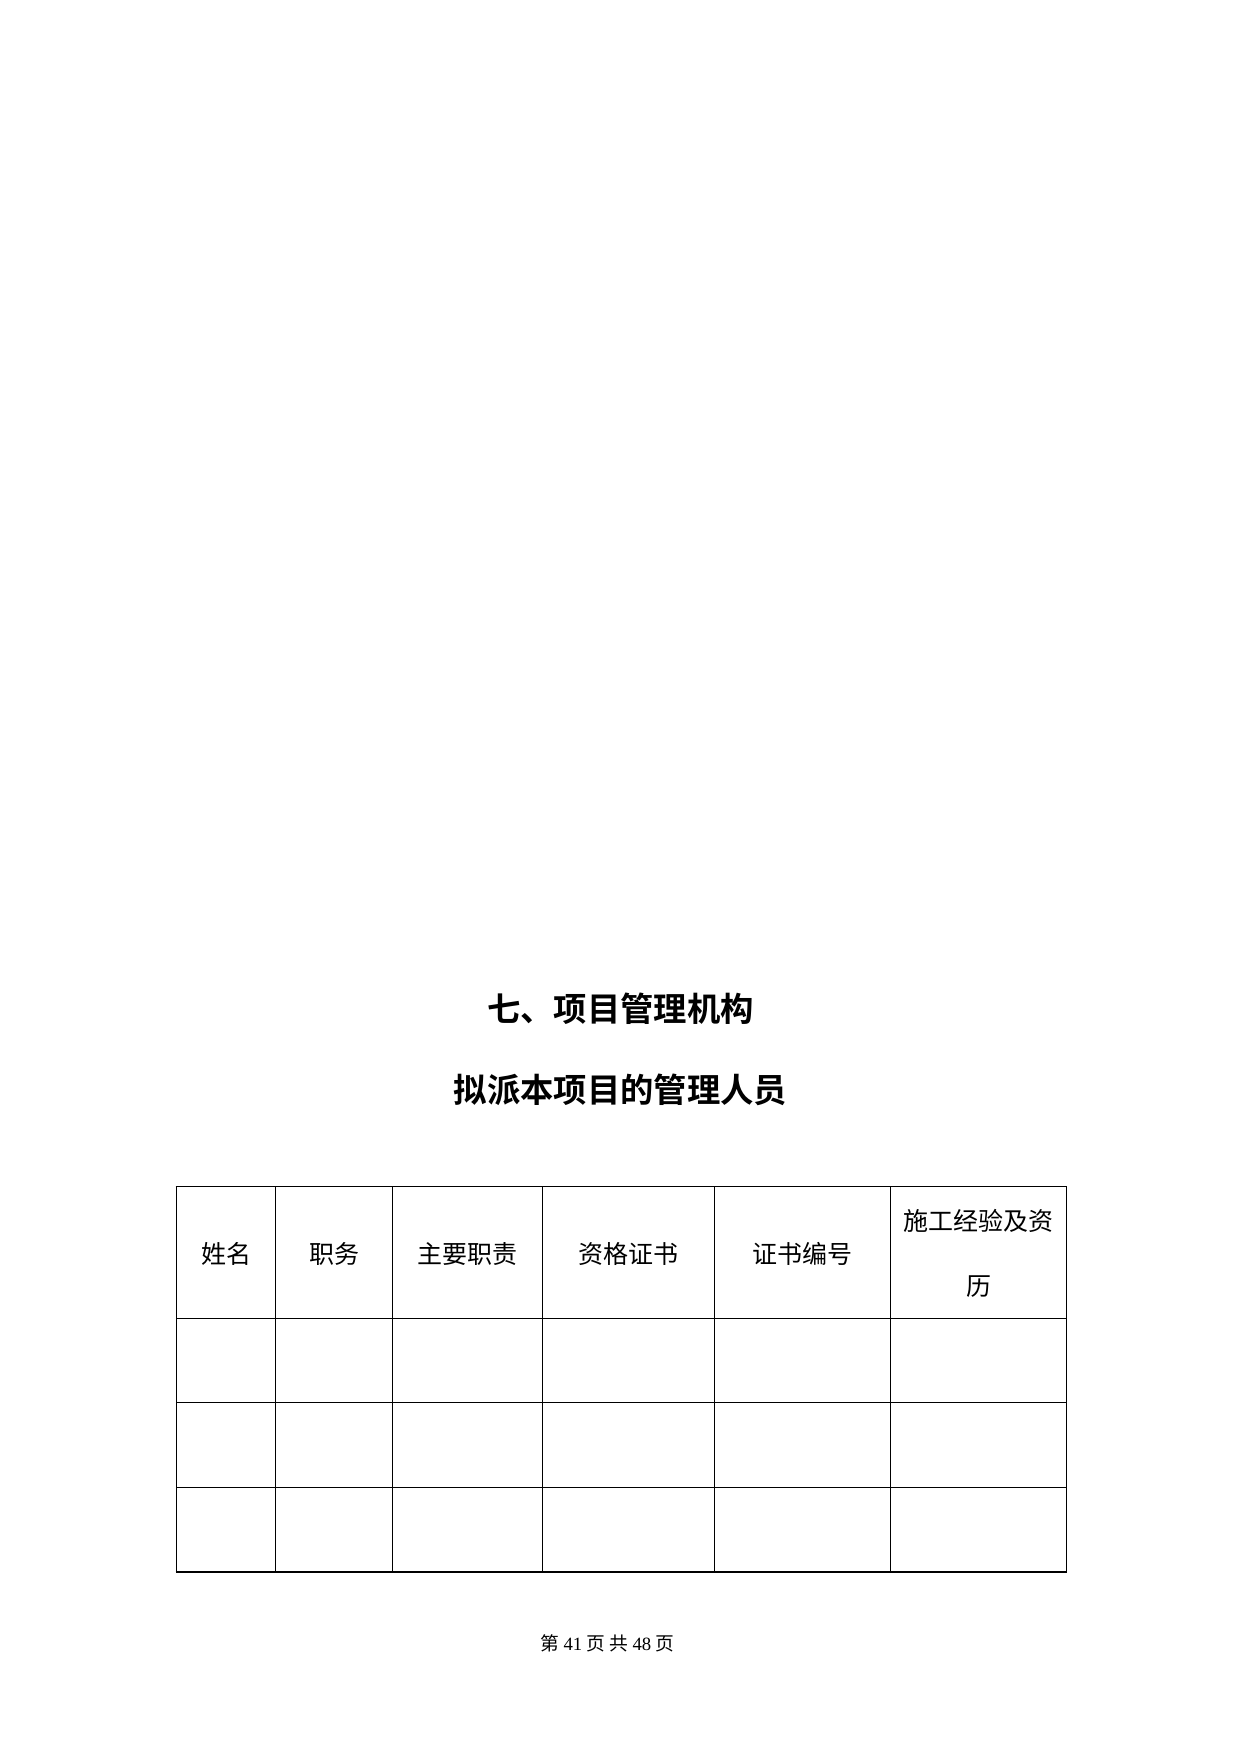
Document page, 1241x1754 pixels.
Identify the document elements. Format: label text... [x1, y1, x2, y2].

table_header 资格证书 [543, 1187, 714, 1318]
table_cell [715, 1403, 890, 1487]
table_cell [891, 1403, 1066, 1487]
table_cell [891, 1319, 1066, 1402]
table_cell [177, 1488, 275, 1571]
table_cell [393, 1488, 542, 1571]
text 七、项目管理机构 [187, 974, 1053, 1039]
table_header 主要职责 [393, 1187, 542, 1318]
table_header 证书编号 [715, 1187, 890, 1318]
table_cell [177, 1319, 275, 1402]
table_cell [276, 1403, 392, 1487]
text 拟派本项目的管理人员 [187, 1056, 1053, 1121]
table_cell [715, 1488, 890, 1571]
table_cell [276, 1488, 392, 1571]
table_cell [393, 1403, 542, 1487]
table_cell [177, 1403, 275, 1487]
table_header 职务 [276, 1187, 392, 1318]
table_cell [276, 1319, 392, 1402]
table_cell [393, 1319, 542, 1402]
table_cell [543, 1488, 714, 1571]
table_cell [543, 1319, 714, 1402]
table_header 姓名 [177, 1187, 275, 1318]
table_cell [891, 1488, 1066, 1571]
table_header 施工经验及资历 [891, 1187, 1066, 1318]
table_cell [543, 1403, 714, 1487]
table_cell [715, 1319, 890, 1402]
